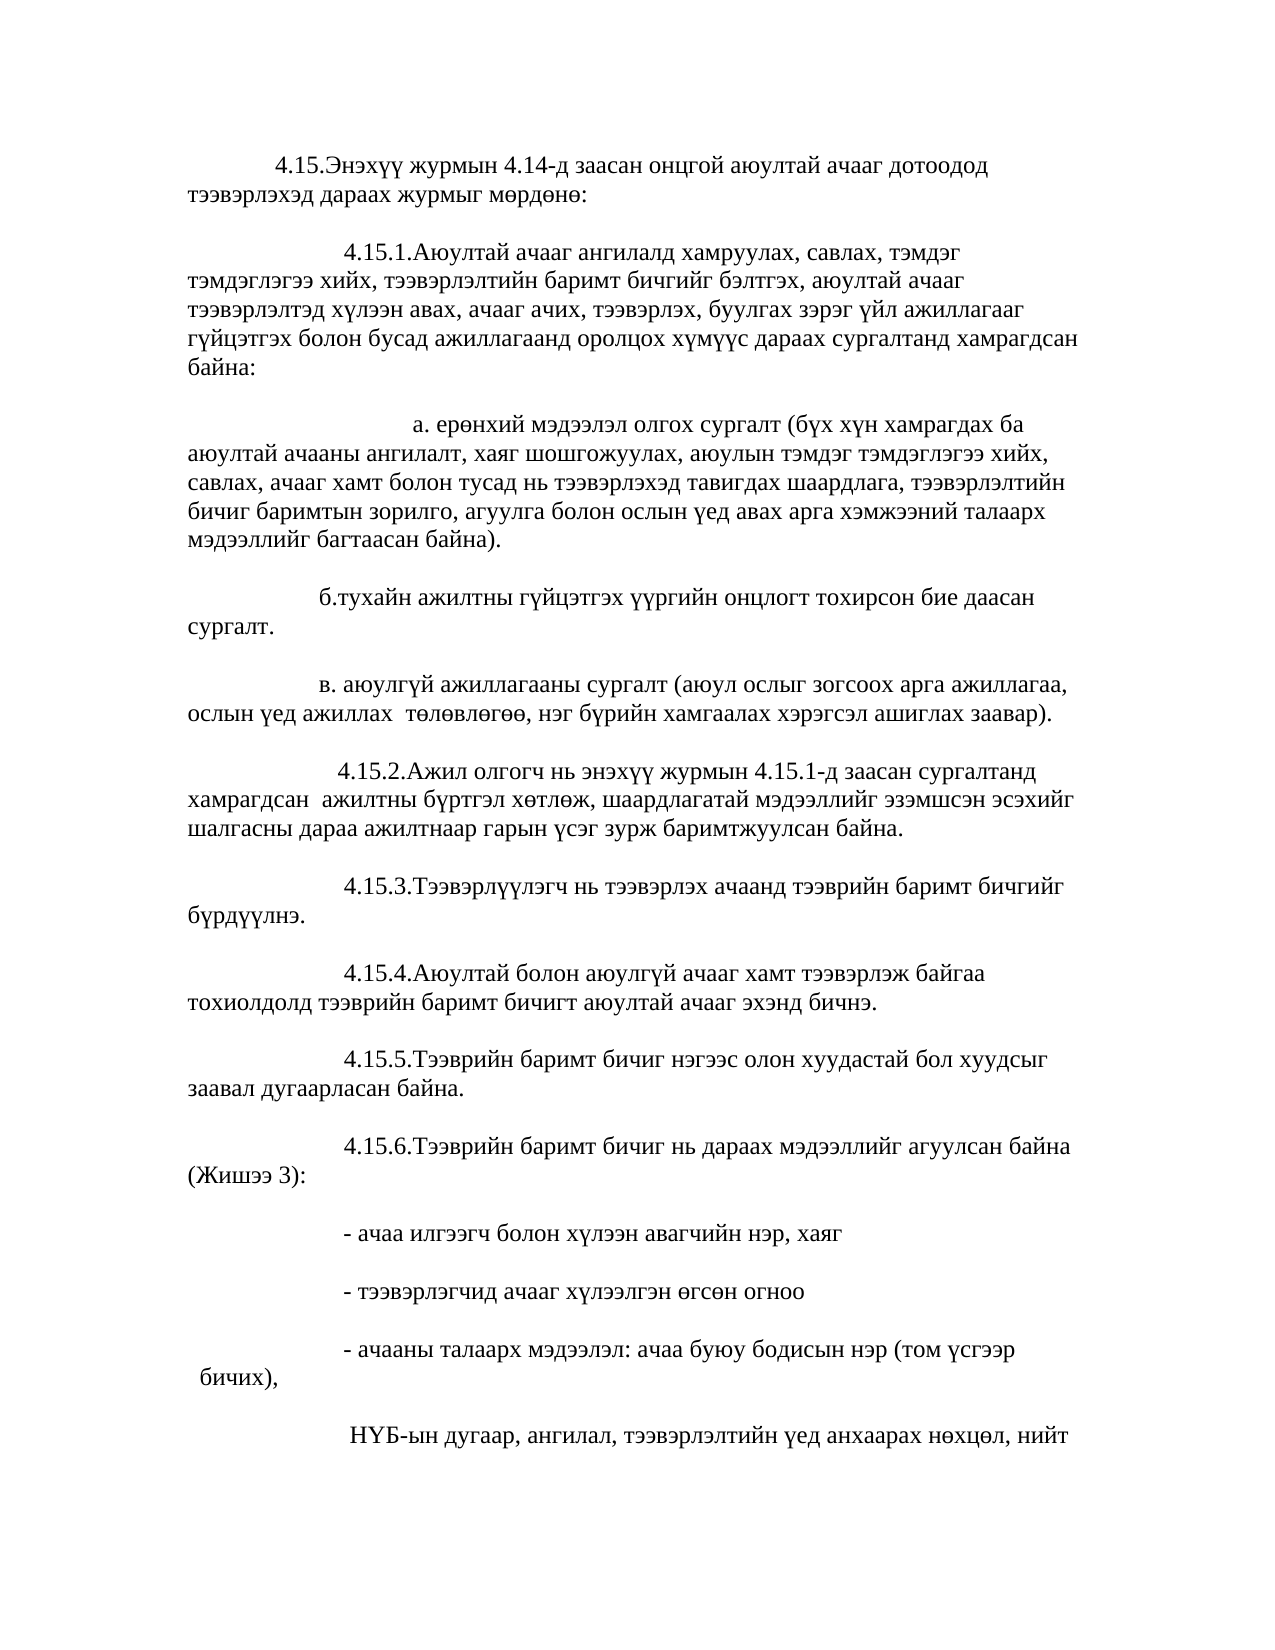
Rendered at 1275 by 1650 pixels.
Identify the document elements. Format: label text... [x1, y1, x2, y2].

text 4.15.3.Тээвэрлүүлэгч нь тээвэрлэх ачаанд тээврийн баримт бичгийг бүрдүүлнэ. [187, 871, 1087, 929]
text б.тухайн ажилтны гүйцэтгэх үүргийн онцлогт тохирсон бие даасан сургалт. [187, 582, 1087, 640]
text 4.15.Энэхүү журмын 4.14-д заасан онцгой аюултай ачааг дотоодод тээвэрлэхэд дараах журмыг мөрдөнө: [187, 150, 1087, 207]
text - ачааны талаарх мэдээлэл: ачаа буюу бодисын нэр (том үсгээр бичих), [199, 1334, 1087, 1391]
text 4.15.2.Ажил олгогч нь энэхүү журмын 4.15.1-д заасан сургалтанд хамрагдсан ажилтны бүртгэл хөтлөж, шаардлагатай мэдээллийг эзэмшсэн эсэхийг шалгасны дараа ажилтнаар гарын үсэг зурж баримтжуулсан байна. [187, 756, 1087, 842]
text - тээвэрлэгчид ачааг хүлээлгэн өгсөн огноо [199, 1276, 1087, 1304]
text 4.15.4.Аюултай болон аюулгүй ачааг хамт тээвэрлэж байгаа тохиолдолд тээврийн баримт бичигт аюултай ачааг эхэнд бичнэ. [187, 958, 1087, 1015]
text а. ерөнхий мэдээлэл олгох сургалт (бүх хүн хамрагдах ба аюултай ачааны ангилалт, хаяг шошгожуулах, аюулын тэмдэг тэмдэглэгээ хийх, савлах, ачааг хамт болон тусад нь тээвэрлэхэд тавигдах шаардлага, тээвэрлэлтийн бичиг баримтын зорилго, агуулга болон ослын үед авах арга хэмжээний талаарх мэдээллийг багтаасан байна). [187, 409, 1087, 553]
text 4.15.5.Тээврийн баримт бичиг нэгээс олон хуудастай бол хуудсыг заавал дугаарласан байна. [187, 1044, 1087, 1102]
text 4.15.6.Тээврийн баримт бичиг нь дараах мэдээллийг агуулсан байна (Жишээ 3): [187, 1131, 1087, 1189]
text 4.15.1.Аюултай ачааг ангилалд хамруулах, савлах, тэмдэг тэмдэглэгээ хийх, тээвэрлэлтийн баримт бичгийг бэлтгэх, аюултай ачааг тээвэрлэлтэд хүлээн авах, ачааг ачих, тээвэрлэх, буулгах зэрэг үйл ажиллагааг гүйцэтгэх болон бусад ажиллагаанд оролцох хүмүүс дараах сургалтанд хамрагдсан байна: [187, 237, 1087, 380]
text - ачаа илгээгч болон хүлээн авагчийн нэр, хаяг [199, 1218, 1087, 1247]
text в. аюулгүй ажиллагааны сургалт (аюул ослыг зогсоох арга ажиллагаа, ослын үед ажиллах төлөвлөгөө, нэг бүрийн хамгаалах хэрэгсэл ашиглах заавар). [187, 669, 1087, 727]
text НҮБ-ын дугаар, ангилал, тээвэрлэлтийн үед анхаарах нөхцөл, нийт [199, 1420, 1087, 1449]
